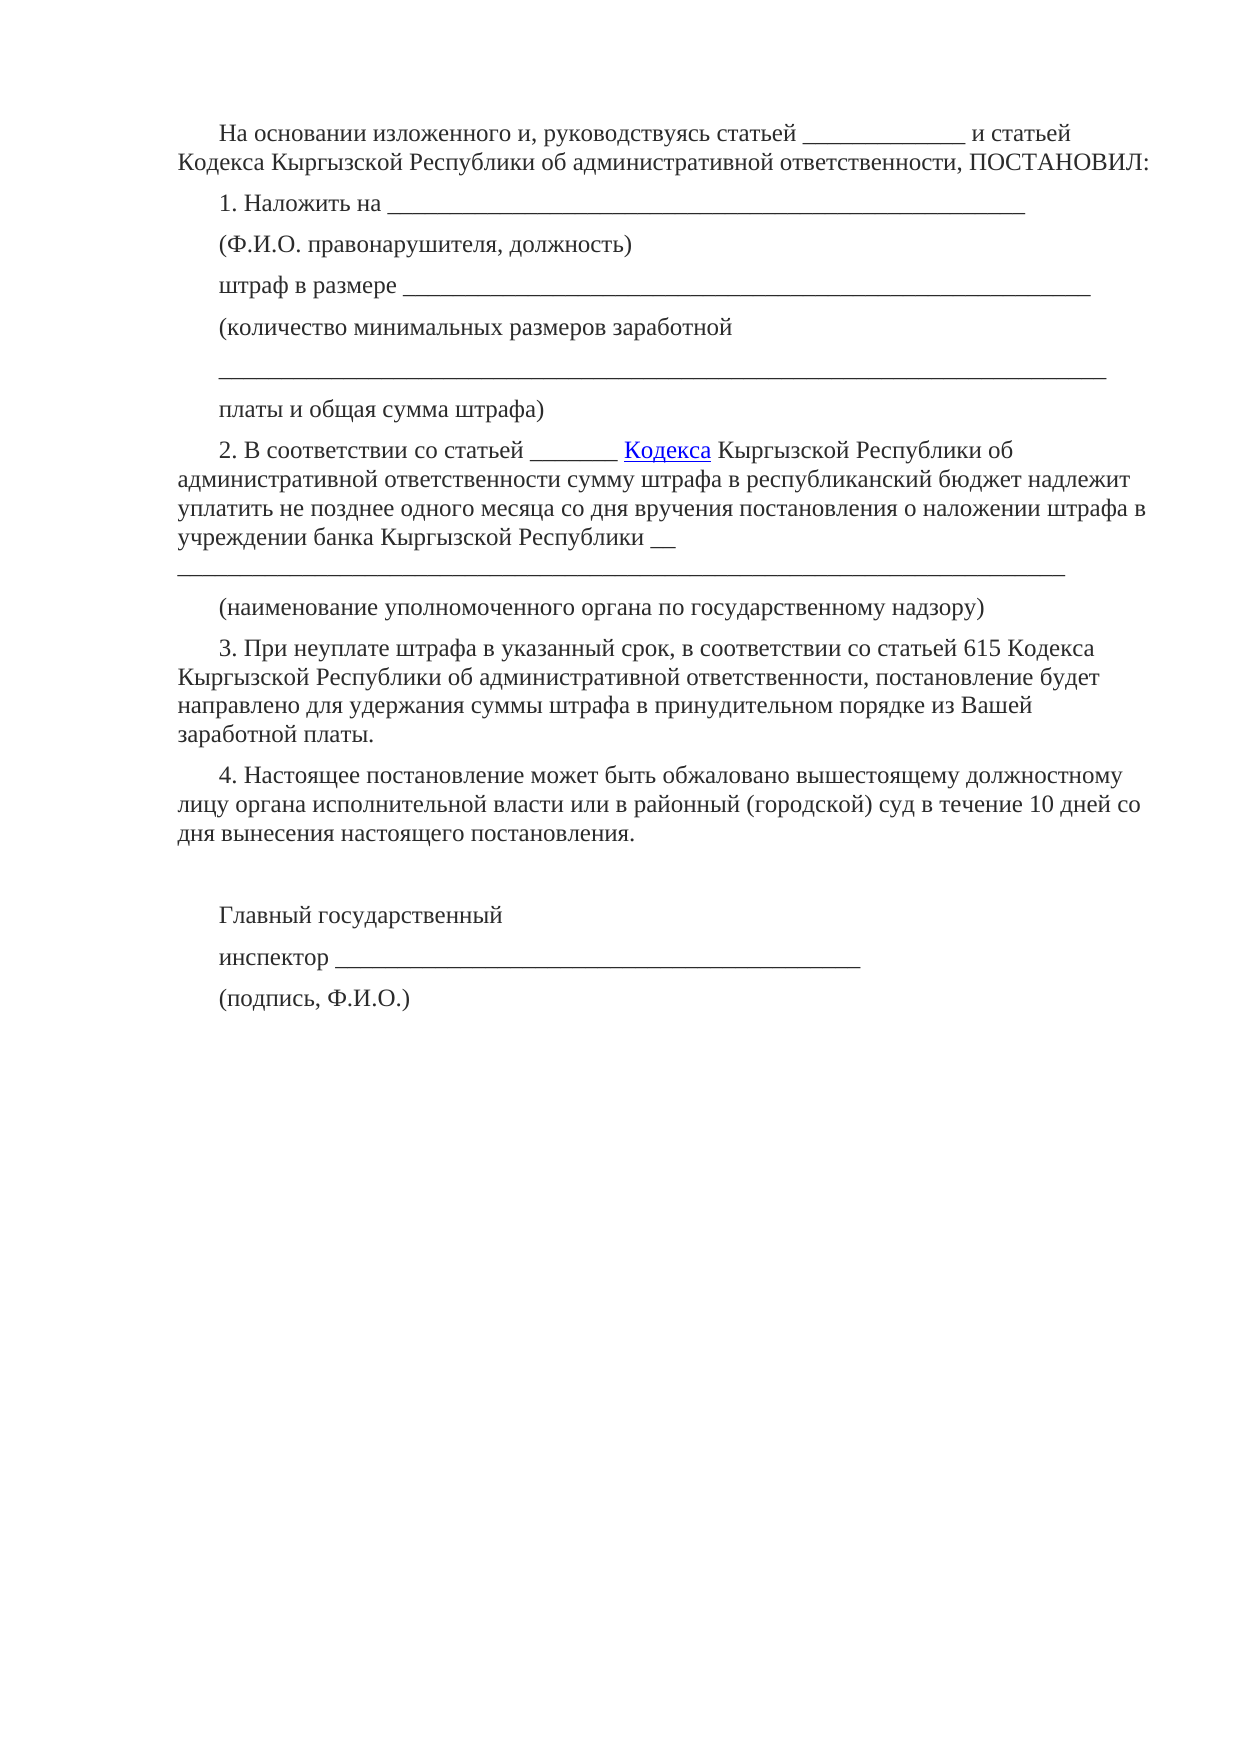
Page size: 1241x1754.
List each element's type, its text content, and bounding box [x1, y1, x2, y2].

text (Ф.И.О. правонарушителя, должность) [177, 229, 1152, 258]
text Главный государственный [177, 901, 1152, 929]
text 4. Настоящее постановление может быть обжаловано вышестоящему должностному лицу органа исполнительной власти или в районный (городской) суд в течение 10 дней со дня вынесения настоящего постановления. [177, 761, 1152, 847]
text (количество минимальных размеров заработной [177, 312, 1152, 341]
text На основании изложенного и, руководствуясь статьей _____________ и статьей Кодекса Кыргызской Республики об административной ответственности, ПОСТАНОВИЛ: [177, 118, 1152, 176]
text (подпись, Ф.И.О.) [177, 983, 1152, 1012]
text (наименование уполномоченного органа по государственному надзору) [177, 592, 1152, 621]
text инспектор __________________________________________ [177, 942, 1152, 971]
text 1. Наложить на ___________________________________________________ [177, 188, 1152, 217]
text _______________________________________________________________________ [177, 353, 1152, 382]
text штраф в размере _______________________________________________________ [177, 271, 1152, 299]
text платы и общая сумма штрафа) [177, 394, 1152, 423]
text 2. В соответствии со статьей _______ Кодекса Кыргызской Республики об административной ответственности сумму штрафа в республиканский бюджет надлежит уплатить не позднее одного месяца со дня вручения постановления о наложении штрафа в учреждении банка Кыргызской Республики __ _______________________________________________________________________ [177, 436, 1152, 579]
text 3. При неуплате штрафа в указанный срок, в соответствии со статьей 615 Кодекса Кыргызской Республики об административной ответственности, постановление будет направлено для удержания суммы штрафа в принудительном порядке из Вашей заработной платы. [177, 633, 1152, 748]
